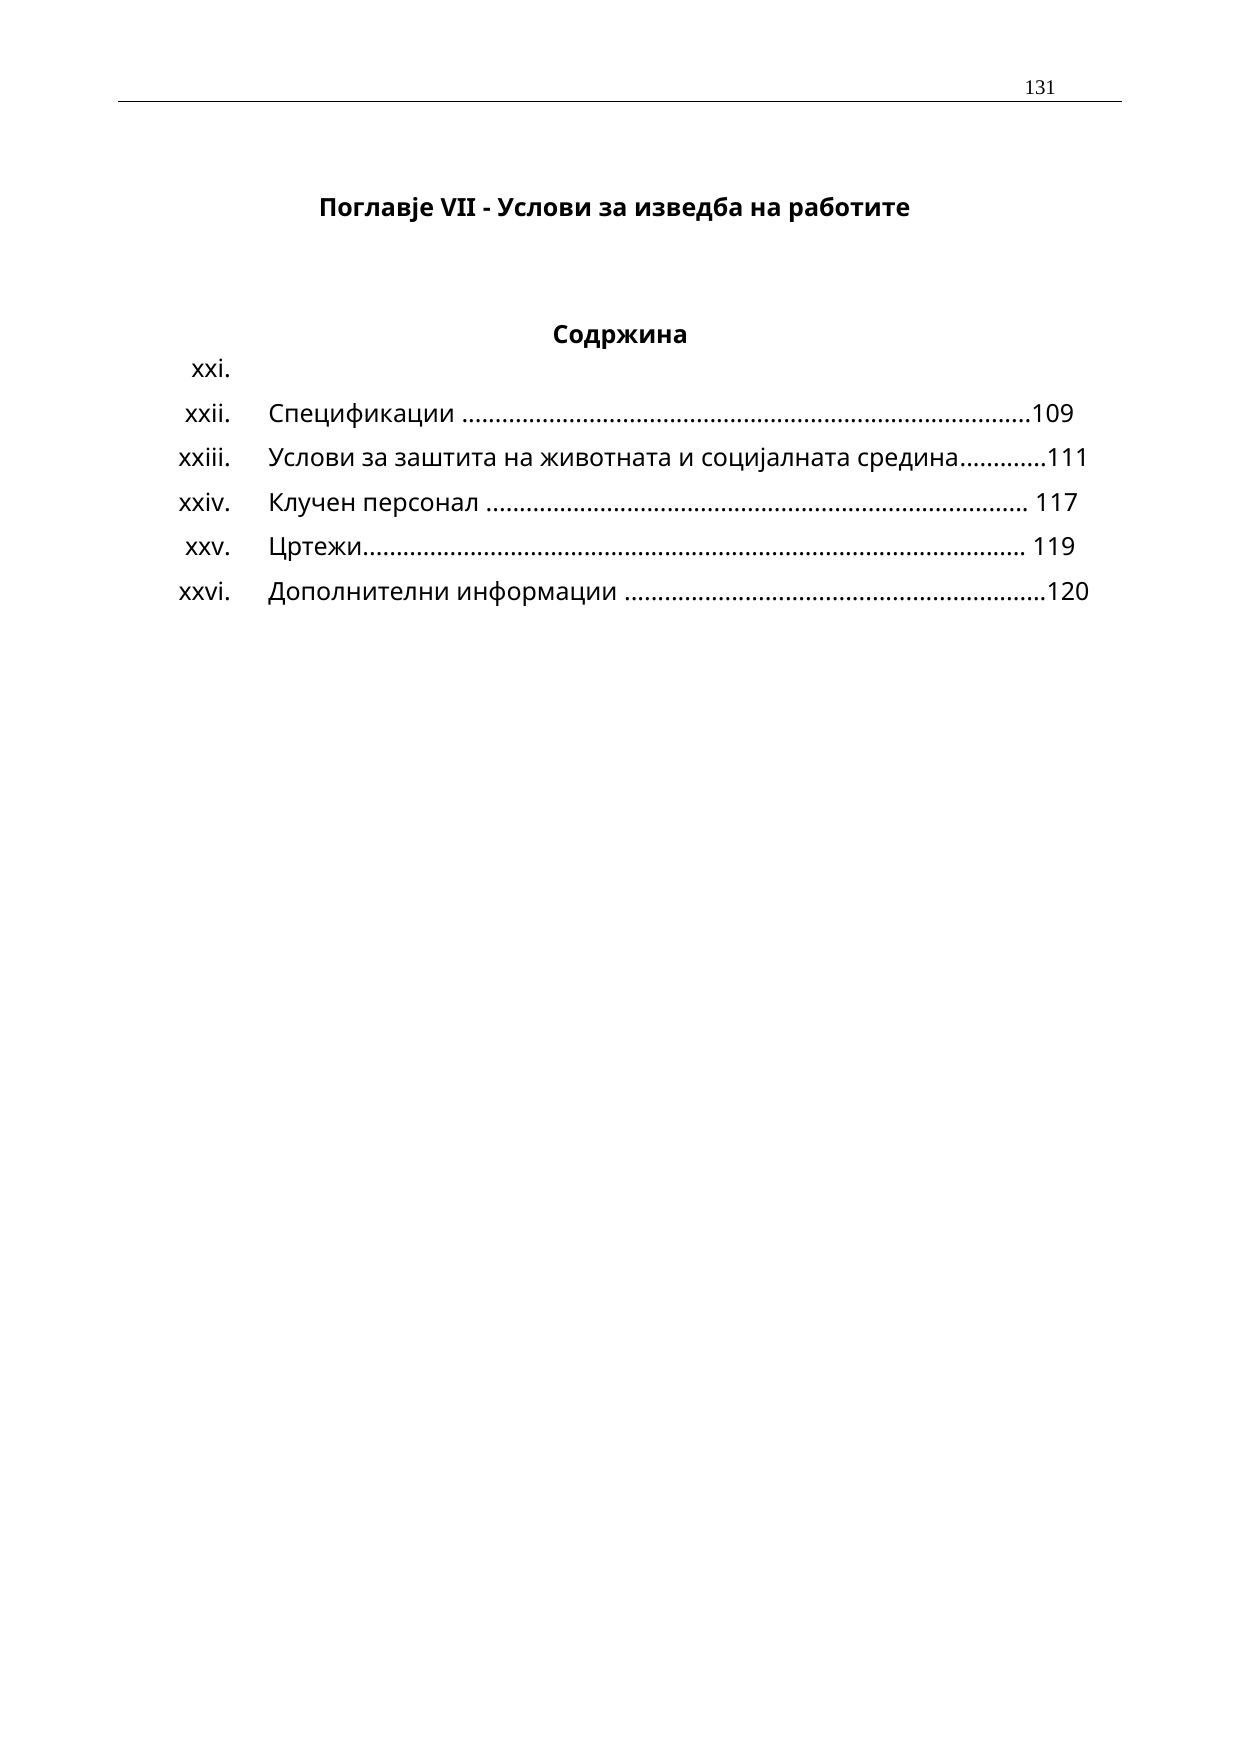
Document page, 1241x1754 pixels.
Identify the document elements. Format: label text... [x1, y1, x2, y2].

text Содржина [118, 317, 1122, 351]
text Клучен персонал ................................................................................. 117 [231, 484, 1122, 518]
text Услови за заштита на животната и социјалната средина.............111 [231, 440, 1122, 474]
subtitle Поглавје VII - Услови за изведба на работите [137, 190, 1092, 224]
text Цртежи................................................................................................... 119 [231, 529, 1122, 563]
text Спецификации .....................................................................................109 [231, 395, 1122, 429]
text Дополнителни информации ...............................................................120 [231, 573, 1122, 607]
